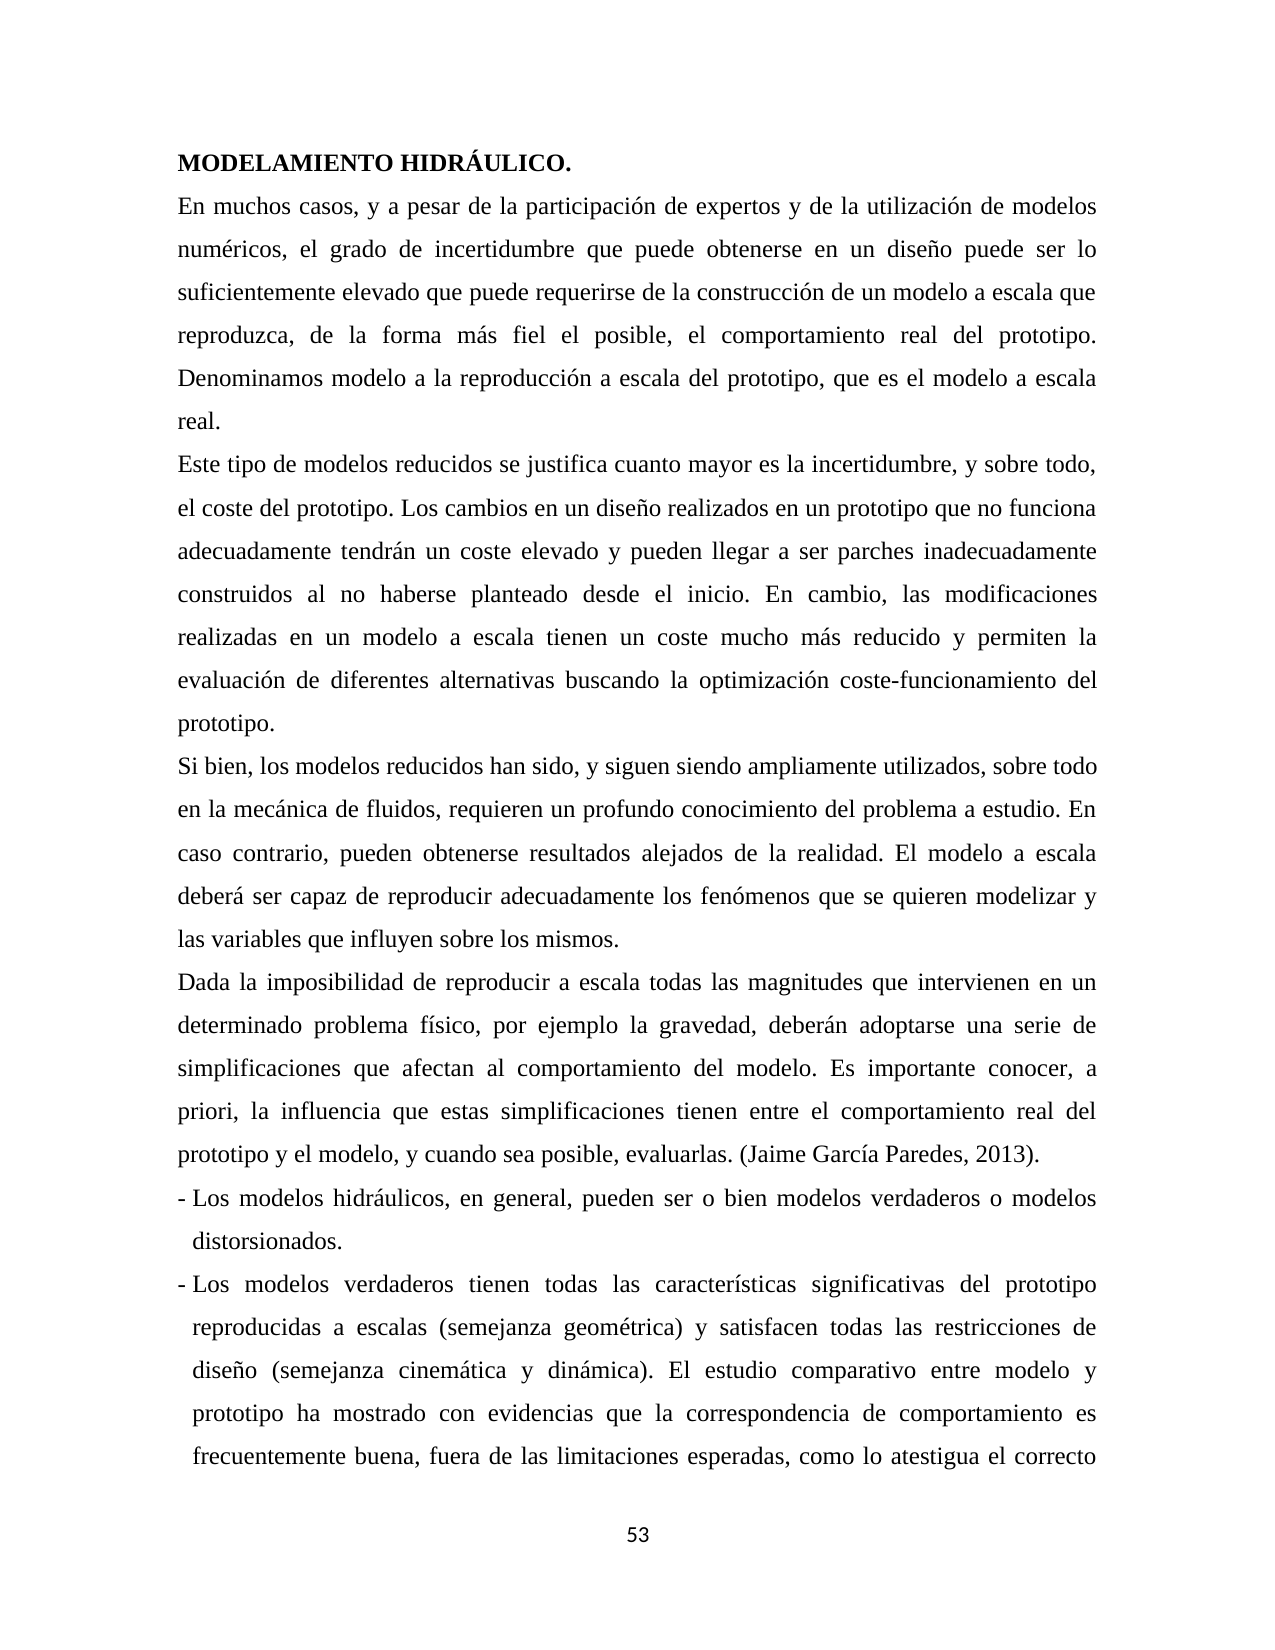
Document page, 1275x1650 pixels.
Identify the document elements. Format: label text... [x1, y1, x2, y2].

text Dada la imposibilidad de reproducir a escala todas las magnitudes que intervienen en un determinado problema físico, por ejemplo la gravedad, deberán adoptarse una serie de simplificaciones que afectan al comportamiento del modelo. Es importante conocer, a priori, la influencia que estas simplificaciones tienen entre el comportamiento real del prototipo y el modelo, y cuando sea posible, evaluarlas. (Jaime García Paredes, 2013). [177, 967, 1098, 1168]
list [177, 1269, 1098, 1470]
text MODELAMIENTO HIDRÁULICO. [177, 148, 1098, 176]
text Si bien, los modelos reducidos han sido, y siguen siendo ampliamente utilizados, sobre todo en la mecánica de fluidos, requieren un profundo conocimiento del problema a estudio. En caso contrario, pueden obtenerse resultados alejados de la realidad. El modelo a escala deberá ser capaz de reproducir adecuadamente los fenómenos que se quieren modelizar y las variables que influyen sobre los mismos. [177, 751, 1098, 953]
text En muchos casos, y a pesar de la participación de expertos y de la utilización de modelos numéricos, el grado de incertidumbre que puede obtenerse en un diseño puede ser lo suficientemente elevado que puede requerirse de la construcción de un modelo a escala que reproduzca, de la forma más fiel el posible, el comportamiento real del prototipo. Denominamos modelo a la reproducción a escala del prototipo, que es el modelo a escala real. [177, 191, 1098, 435]
list Los modelos hidráulicos, en general, pueden ser o bien modelos verdaderos o modelos distorsionados. [177, 1183, 1098, 1254]
text Este tipo de modelos reducidos se justifica cuanto mayor es la incertidumbre, y sobre todo, el coste del prototipo. Los cambios en un diseño realizados en un prototipo que no funciona adecuadamente tendrán un coste elevado y pueden llegar a ser parches inadecuadamente construidos al no haberse planteado desde el inicio. En cambio, las modificaciones realizadas en un modelo a escala tienen un coste mucho más reducido y permiten la evaluación de diferentes alternativas buscando la optimización coste-funcionamiento del prototipo. [177, 449, 1098, 737]
